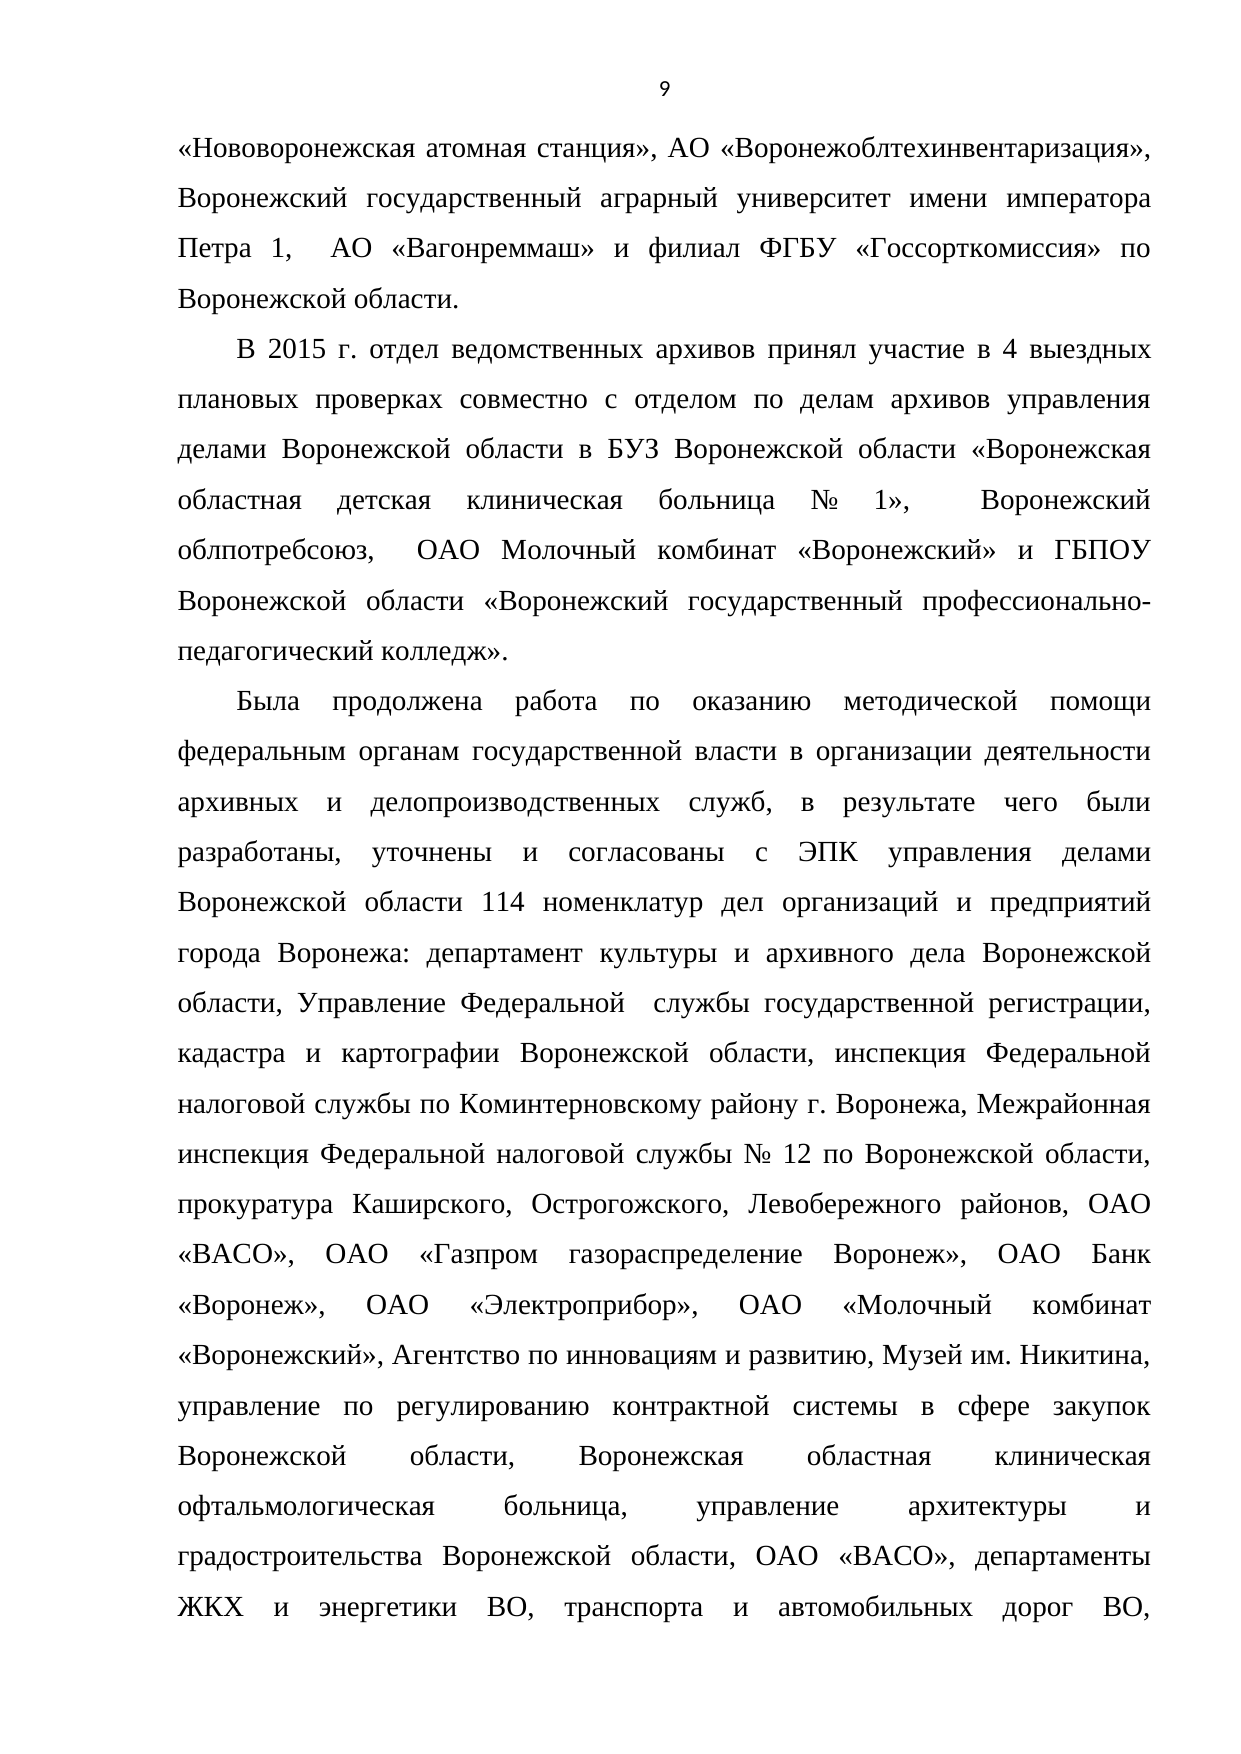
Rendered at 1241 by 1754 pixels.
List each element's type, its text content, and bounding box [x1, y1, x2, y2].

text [177, 683, 1152, 1622]
text В 2015 г. отдел ведомственных архивов принял участие в 4 выездных плановых проверках совместно с отделом по делам архивов управления делами Воронежской области в БУЗ Воронежской области «Воронежская областная детская клиническая больница № 1», Воронежский облпотребсоюз, ОАО Молочный комбинат «Воронежский» и ГБПОУ Воронежской области «Воронежский государственный профессионально-педагогический колледж». [177, 331, 1152, 666]
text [177, 130, 1152, 314]
